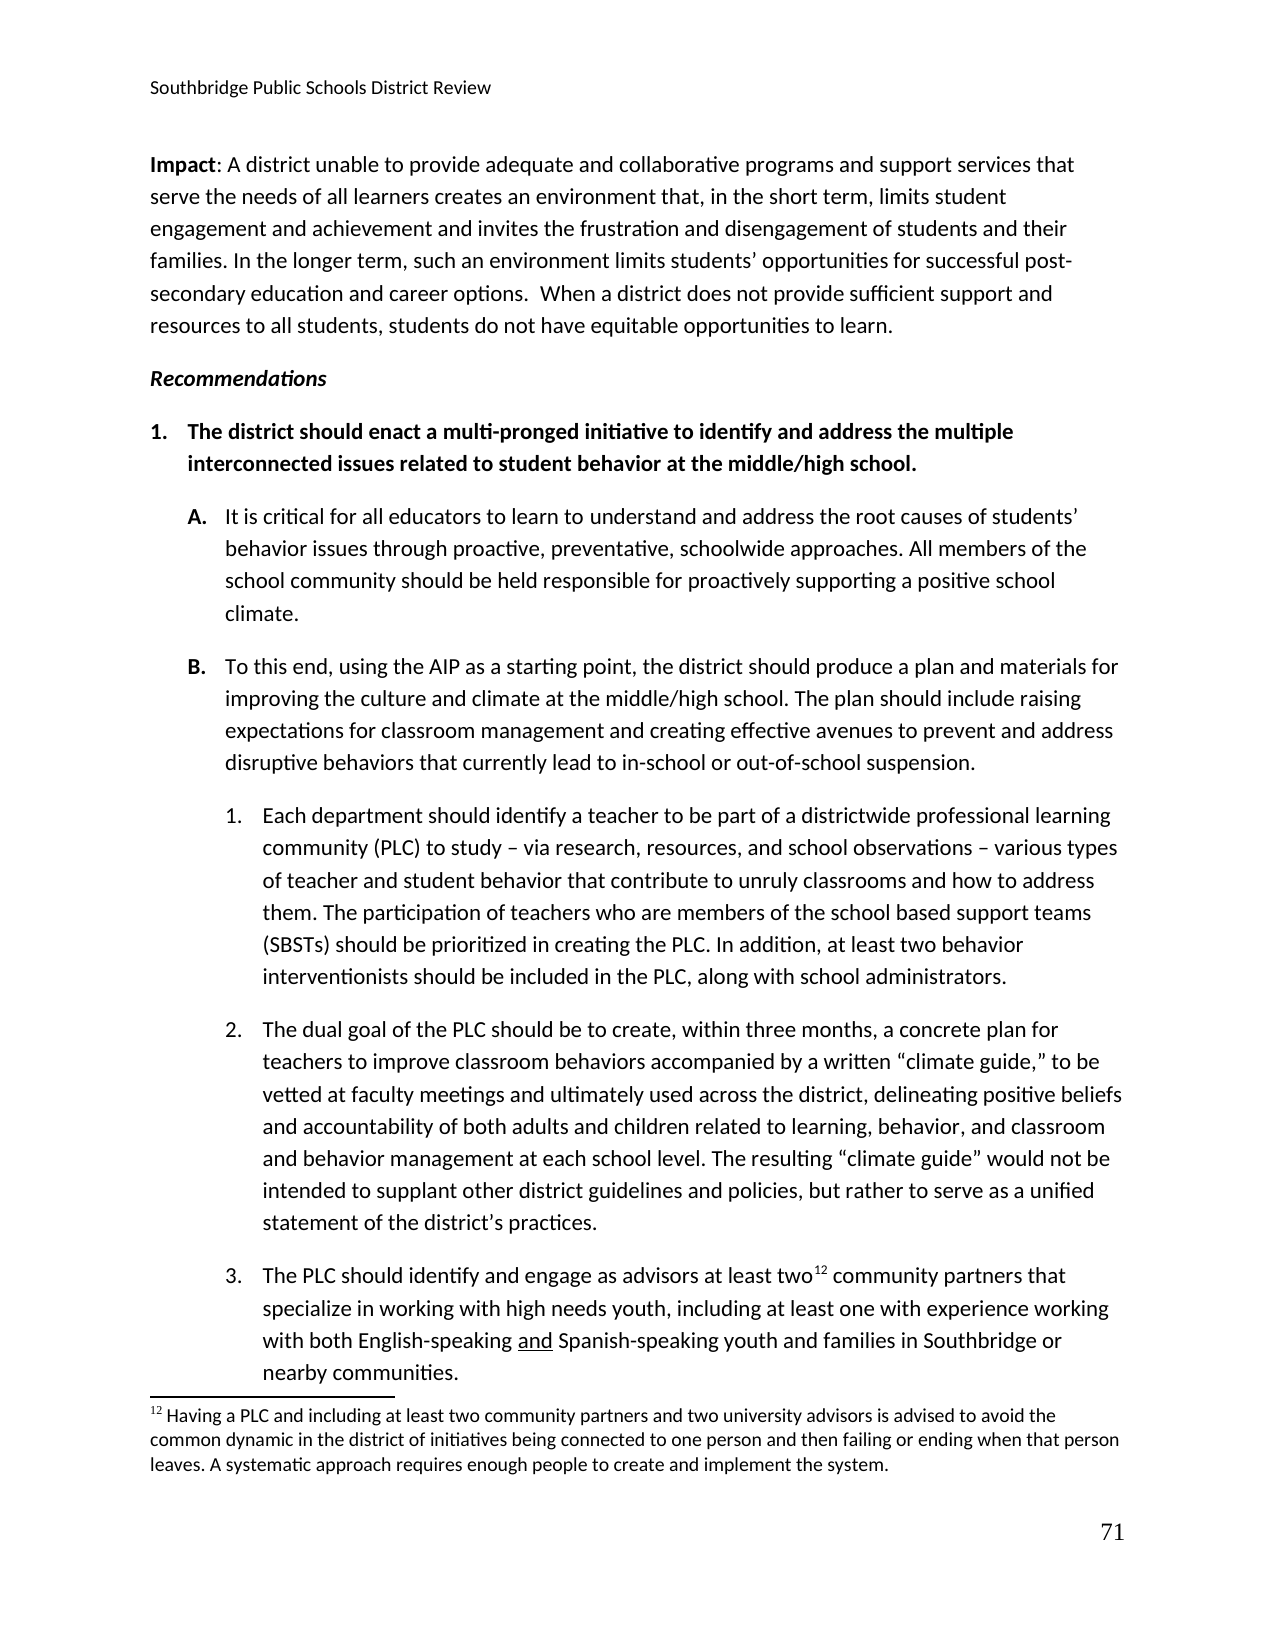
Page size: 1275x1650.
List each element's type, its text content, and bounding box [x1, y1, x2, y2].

text 3. The PLC should identify and engage as advisors at least two community partners that specialize in working with high needs youth, including at least one with experience working with both English-speaking and Spanish-speaking youth and families in Southbridge or nearby communities. [187, 1261, 1125, 1386]
text Recommendations [150, 364, 1125, 392]
text B. To this end, using the AIP as a starting point, the district should produce a plan and materials for improving the culture and climate at the middle/high school. The plan should include raising expectations for classroom management and creating effective avenues to prevent and address disruptive behaviors that currently lead to in-school or out-of-school suspension. [187, 652, 1125, 776]
text 1. Each department should identify a teacher to be part of a districtwide professional learning community (PLC) to study – via research, resources, and school observations – various types of teacher and student behavior that contribute to unruly classrooms and how to address them. The participation of teachers who are members of the school based support teams (SBSTs) should be prioritized in creating the PLC. In addition, at least two behavior interventionists should be included in the PLC, along with school administrators. [187, 801, 1125, 990]
text A. It is critical for all educators to learn to understand and address the root causes of students’ behavior issues through proactive, preventative, schoolwide approaches. All members of the school community should be held responsible for proactively supporting a positive school climate. [187, 502, 1125, 627]
text 2. The dual goal of the PLC should be to create, within three months, a concrete plan for teachers to improve classroom behaviors accompanied by a written “climate guide,” to be vetted at faculty meetings and ultimately used across the district, delineating positive beliefs and accountability of both adults and children related to learning, behavior, and classroom and behavior management at each school level. The resulting “climate guide” would not be intended to supplant other district guidelines and policies, but rather to serve as a unified statement of the district’s practices. [187, 1015, 1125, 1236]
text Impact: A district unable to provide adequate and collaborative programs and support services that serve the needs of all learners creates an environment that, in the short term, limits student engagement and achievement and invites the frustration and disengagement of students and their families. In the longer term, such an environment limits students’ opportunities for successful post-secondary education and career options. When a district does not provide sufficient support and resources to all students, students do not have equitable opportunities to learn. [150, 150, 1125, 339]
text 1. The district should enact a multi-pronged initiative to identify and address the multiple interconnected issues related to student behavior at the middle/high school. [150, 417, 1125, 477]
